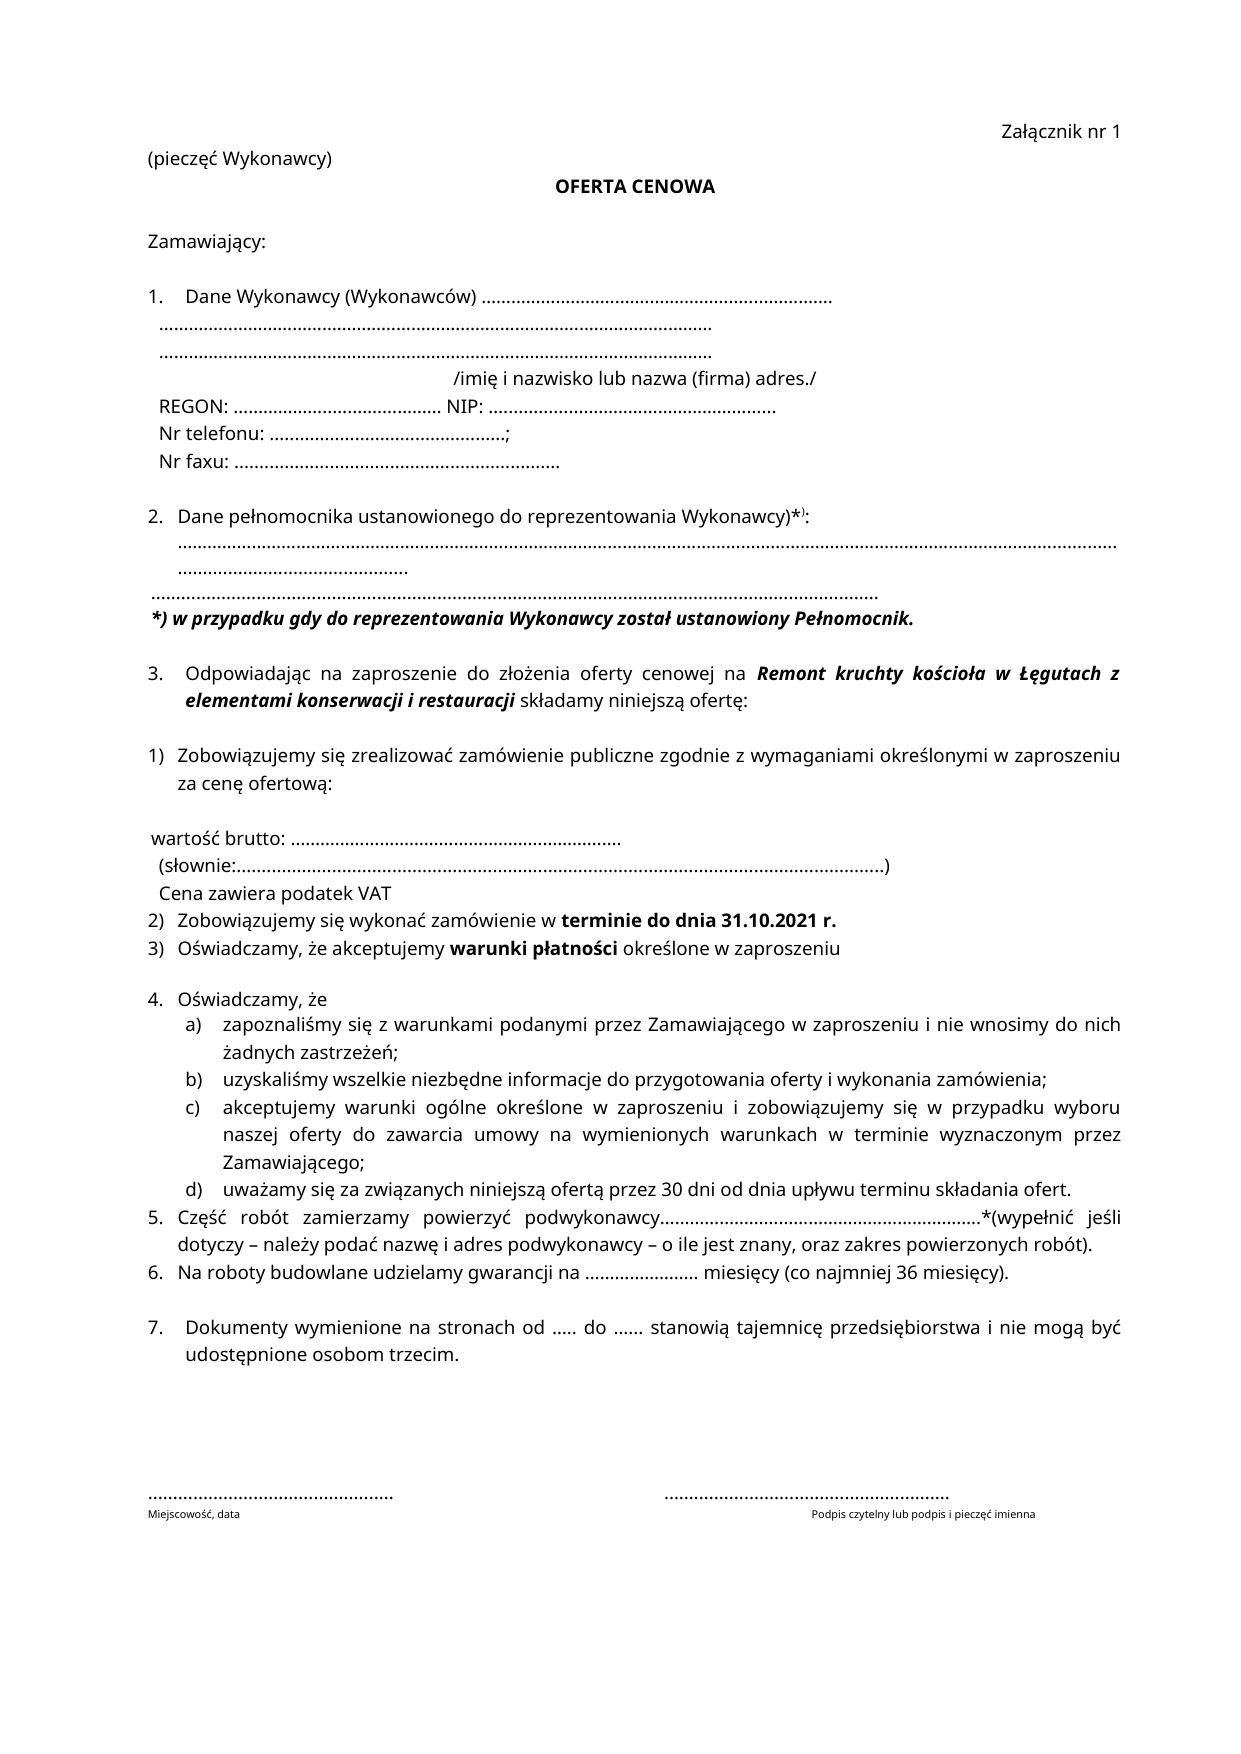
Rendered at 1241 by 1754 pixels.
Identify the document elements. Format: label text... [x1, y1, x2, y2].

text 2. Dane pełnomocnika ustanowionego do reprezentowania Wykonawcy)*): ……………………………………………………………………………………………………………………………………………………………........................................................... [148, 503, 1122, 580]
text 6. Na roboty budowlane udzielamy gwarancji na ………………….. miesięcy (co najmniej 36 miesięcy). [148, 1259, 1122, 1285]
text 3. Odpowiadając na zaproszenie do złożenia oferty cenowej na Remont kruchty kościoła w Łęgutach z elementami konserwacji i restauracji składamy niniejszą ofertę: [148, 660, 1122, 713]
text REGON: ………………..…...…....……… NIP: …................………………………………... [159, 393, 1122, 419]
text ................................................. .…….................................................. [148, 1479, 1122, 1505]
text ……………………………………………………………………………………….………… [159, 338, 1122, 364]
text 5. Część robót zamierzamy powierzyć podwykonawcy………………………………………………………..*(wypełnić jeśli dotyczy – należy podać nazwę i adres podwykonawcy – o ile jest znany, oraz zakres powierzonych robót). [148, 1204, 1122, 1257]
text (pieczęć Wykonawcy) [148, 146, 1122, 171]
text ................................................................................................................................................. [151, 580, 1122, 605]
text 4. Oświadczamy, że [148, 986, 1122, 1012]
text Nr telefonu: ...............................................; [159, 421, 1122, 446]
text d) uważamy się za związanych niniejszą ofertą przez 30 dni od dnia upływu terminu składania ofert. [185, 1177, 1122, 1202]
text Miejscowość, data Podpis czytelny lub podpis i pieczęć imienna [148, 1507, 1122, 1532]
text 3) Oświadczamy, że akceptujemy warunki płatności określone w zaproszeniu [148, 935, 1122, 961]
text Cena zawiera podatek VAT [159, 880, 1122, 906]
text b) uzyskaliśmy wszelkie niezbędne informacje do przygotowania oferty i wykonania zamówienia; [185, 1067, 1122, 1092]
text OFERTA CENOWA [148, 173, 1122, 199]
text c) akceptujemy warunki ogólne określone w zaproszeniu i zobowiązujemy się w przypadku wyboru naszej oferty do zawarcia umowy na wymienionych warunkach w terminie wyznaczonym przez Zamawiającego; [185, 1094, 1122, 1175]
text Zamawiający: [148, 228, 1122, 254]
text /imię i nazwisko lub nazwa (firma) adres./ [148, 366, 1122, 391]
text 1) Zobowiązujemy się zrealizować zamówienie publiczne zgodnie z wymaganiami określonymi w zaproszeniu za cenę ofertową: [148, 743, 1122, 796]
text 7. Dokumenty wymienione na stronach od ….. do …... stanowią tajemnicę przedsiębiorstwa i nie mogą być udostępnione osobom trzecim. [148, 1314, 1122, 1367]
text ………………………………………………………………………….……………………… [159, 311, 1122, 336]
text (słownie:.................................................................................................................................) [159, 853, 1122, 878]
text Załącznik nr 1 [148, 118, 1122, 144]
text wartość brutto: …………………………………………………………. [151, 825, 1122, 851]
text Nr faxu: ................................................................. [159, 448, 1122, 474]
text 2) Zobowiązujemy się wykonać zamówienie w terminie do dnia 31.10.2021 r. [148, 908, 1122, 933]
text *) w przypadku gdy do reprezentowania Wykonawcy został ustanowiony Pełnomocnik. [151, 605, 1122, 631]
text 1. Dane Wykonawcy (Wykonawców) ……………………….…….……………….....…………. [148, 283, 1122, 309]
text a) zapoznaliśmy się z warunkami podanymi przez Zamawiającego w zaproszeniu i nie wnosimy do nich żadnych zastrzeżeń; [185, 1012, 1122, 1065]
